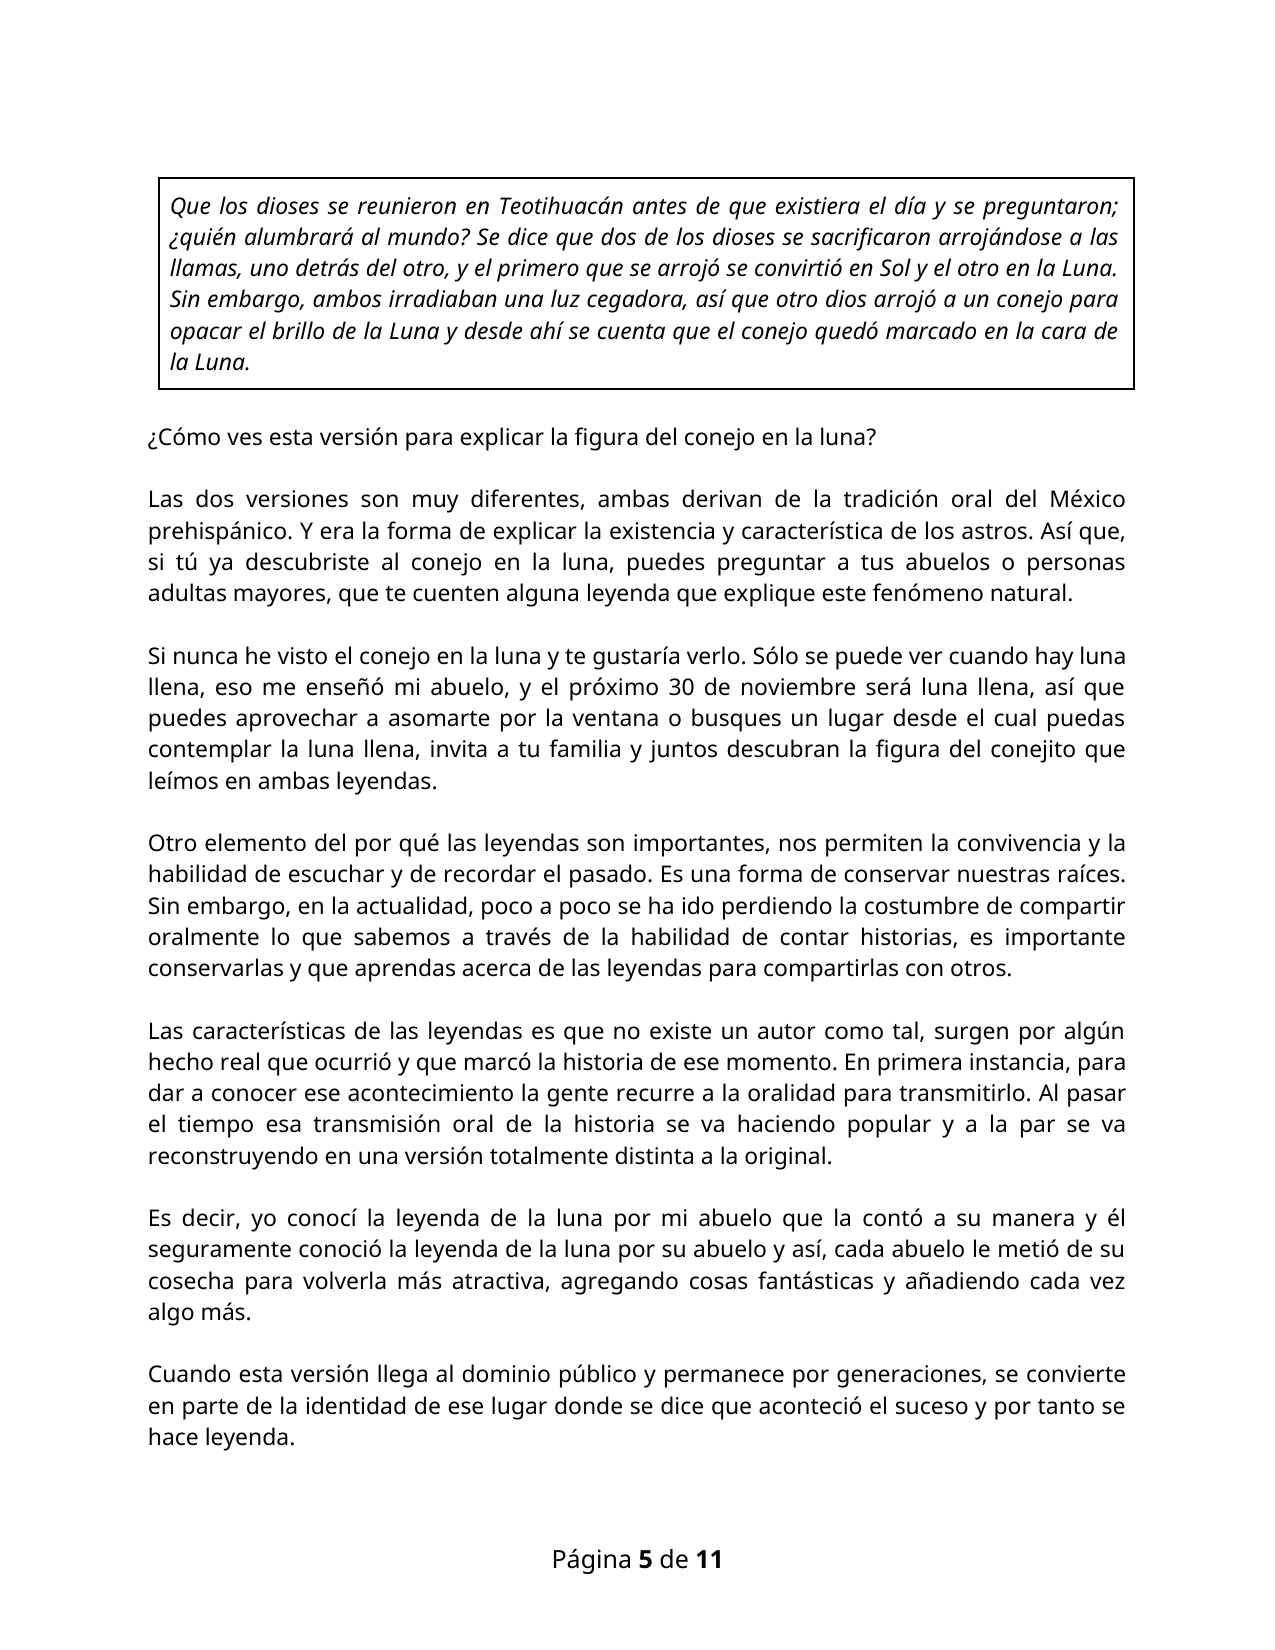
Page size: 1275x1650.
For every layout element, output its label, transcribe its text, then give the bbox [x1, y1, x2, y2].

text Las características de las leyendas es que no existe un autor como tal, surgen por algún hecho real que ocurrió y que marcó la historia de ese momento. En primera instancia, para dar a conocer ese acontecimiento la gente recurre a la oralidad para transmitirlo. Al pasar el tiempo esa transmisión oral de la historia se va haciendo popular y a la par se va reconstruyendo en una versión totalmente distinta a la original. [148, 1015, 1127, 1171]
text Es decir, yo conocí la leyenda de la luna por mi abuelo que la contó a su manera y él seguramente conoció la leyenda de la luna por su abuelo y así, cada abuelo le metió de su cosecha para volverla más atractiva, agregando cosas fantásticas y añadiendo cada vez algo más. [148, 1202, 1127, 1327]
text Cuando esta versión llega al dominio público y permanece por generaciones, se convierte en parte de la identidad de ese lugar donde se dice que aconteció el suceso y por tanto se hace leyenda. [148, 1358, 1127, 1452]
text ¿Cómo ves esta versión para explicar la figura del conejo en la luna? [148, 421, 1127, 452]
text Si nunca he visto el conejo en la luna y te gustaría verlo. Sólo se puede ver cuando hay luna llena, eso me enseñó mi abuelo, y el próximo 30 de noviembre será luna llena, así que puedes aprovechar a asomarte por la ventana o busques un lugar desde el cual puedas contemplar la luna llena, invita a tu familia y juntos descubran la figura del conejito que leímos en ambas leyendas. [148, 640, 1127, 796]
table_header Que los dioses se reunieron en Teotihuacán antes de que existiera el día y se preguntaron; ¿quién alumbrará al mundo? Se dice que dos de los dioses se sacrificaron arrojándose a las llamas, uno detrás del otro, y el primero que se arrojó se convirtió en Sol y el otro en la Luna. Sin embargo, ambos irradiaban una luz cegadora, así que otro dios arrojó a un conejo para opacar el brillo de la Luna y desde ahí se cuenta que el conejo quedó marcado en la cara de la Luna. [160, 179, 1133, 388]
text Las dos versiones son muy diferentes, ambas derivan de la tradición oral del México prehispánico. Y era la forma de explicar la existencia y característica de los astros. Así que, si tú ya descubriste al conejo en la luna, puedes preguntar a tus abuelos o personas adultas mayores, que te cuenten alguna leyenda que explique este fenómeno natural. [148, 483, 1127, 608]
text Otro elemento del por qué las leyendas son importantes, nos permiten la convivencia y la habilidad de escuchar y de recordar el pasado. Es una forma de conservar nuestras raíces. Sin embargo, en la actualidad, poco a poco se ha ido perdiendo la costumbre de compartir oralmente lo que sabemos a través de la habilidad de contar historias, es importante conservarlas y que aprendas acerca de las leyendas para compartirlas con otros. [148, 827, 1127, 983]
